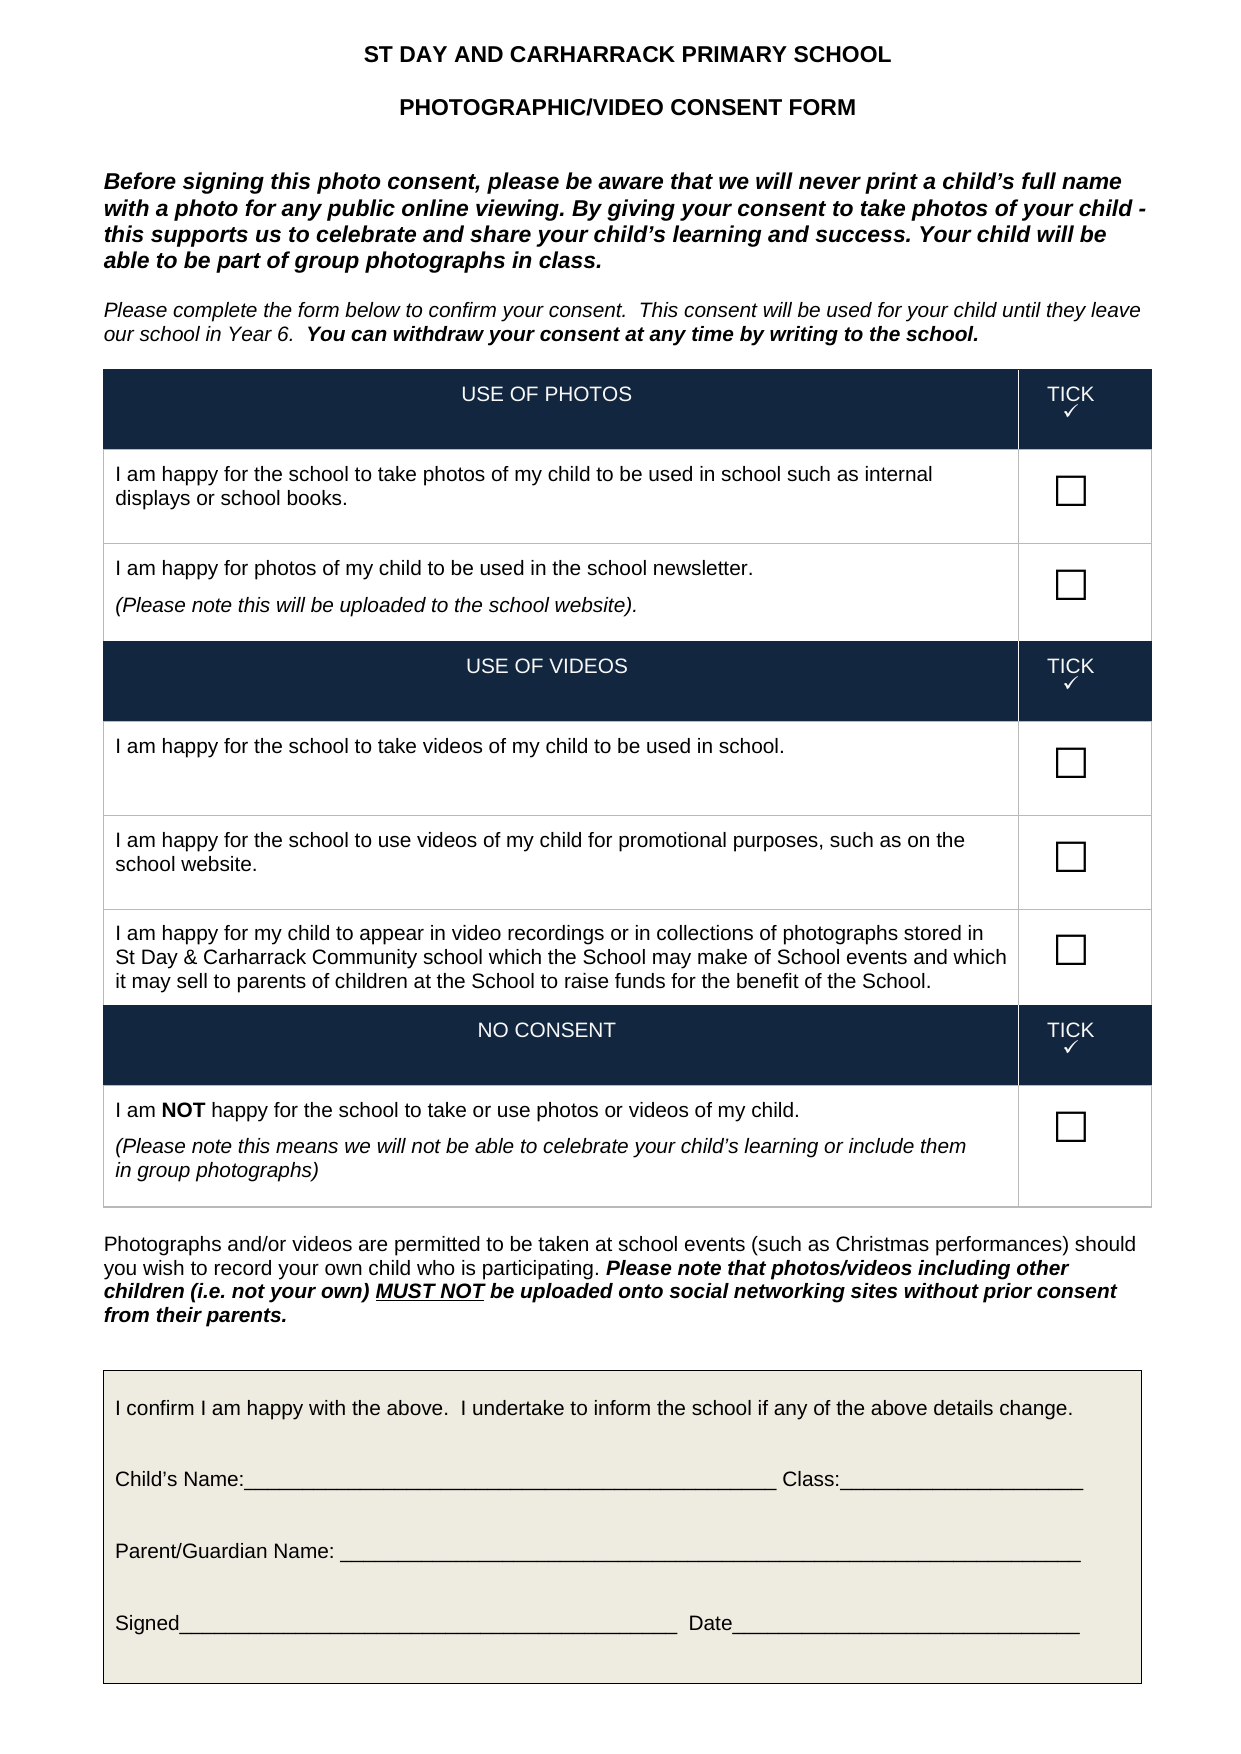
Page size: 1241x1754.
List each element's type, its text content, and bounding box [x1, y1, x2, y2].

table_header Use of photos [104, 370, 1018, 449]
table_cell I am happy for the school to take photos of my child to be used in school such as internal displays or school books. [104, 450, 1018, 543]
table_cell No Consent [104, 1006, 1018, 1085]
text Please complete the form below to confirm your consent. This consent will be used for your child until they leave our school in Year 6. You can withdraw your consent at any time by writing to the school. [103, 297, 1152, 345]
table_cell I am happy for the school to use videos of my child for promotional purposes, such as on the school website. [104, 816, 1018, 908]
table_cell I am happy for photos of my child to be used in the school newsletter. (Please note this will be uploaded to the school website). [104, 544, 1018, 641]
table_header I confirm I am happy with the above. I undertake to inform the school if any of the above details change. Child’s Name:______________________________________________ Class:_____________________ Parent/Guardian Name: ________________________________________________________________ Signed___________________________________________ Date______________________________ [104, 1371, 1141, 1683]
text ST DAY AND CARHARRACK PRIMARY SCHOOL [103, 41, 1152, 67]
text Photographs and/or videos are permitted to be taken at school events (such as Christmas performances) should you wish to record your own child who is participating. Please note that photos/videos including other children (i.e. not your own) MUST NOT be uploaded onto social networking sites without prior consent from their parents. [103, 1231, 1152, 1327]
table_cell Tick [1019, 1006, 1151, 1085]
table_cell I am NOT happy for the school to take or use photos or videos of my child. (Please note this means we will not be able to celebrate your child’s learning or include them in group photographs) [104, 1086, 1018, 1206]
table_cell I am happy for my child to appear in video recordings or in collections of photographs stored in St Day & Carharrack Community school which the School may make of School events and which it may sell to parents of children at the School to raise funds for the benefit of the School. [104, 910, 1018, 1005]
table_cell Tick [1019, 642, 1151, 721]
text Before signing this photo consent, please be aware that we will never print a child’s full name with a photo for any public online viewing. By giving your consent to take photos of your child -this supports us to celebrate and share your child’s learning and success. Your child will be able to be part of group photographs in class. [103, 168, 1152, 273]
text PHOTOGRAPHIC/VIDEO CONSENT FORM [103, 94, 1152, 120]
table_cell Use of VIDEOS [104, 642, 1018, 721]
table_header Tick [1019, 370, 1151, 449]
table_cell I am happy for the school to take videos of my child to be used in school. [104, 722, 1018, 814]
